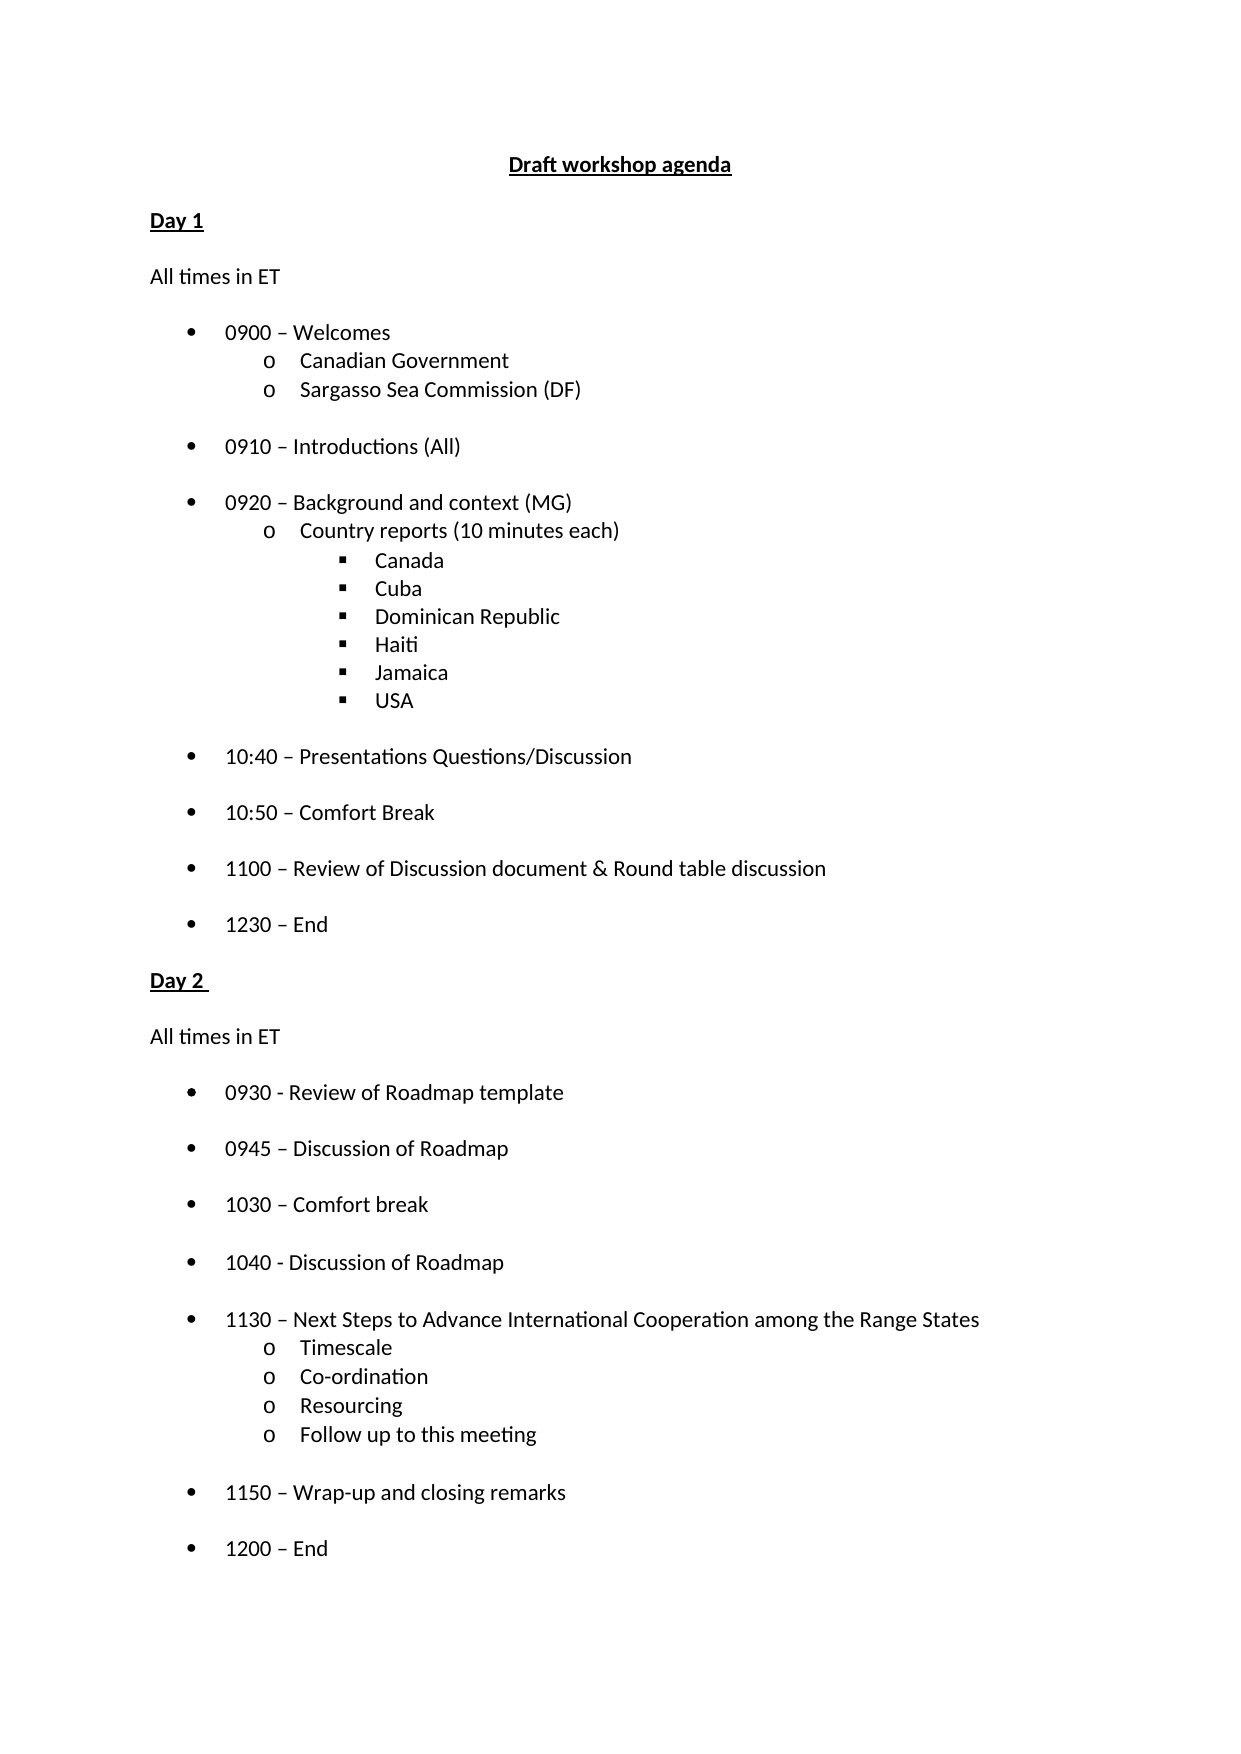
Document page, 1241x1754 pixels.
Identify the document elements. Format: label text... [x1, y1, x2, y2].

list 0920 – Background and context (MG) [187, 488, 1090, 517]
list Dominican Republic [337, 602, 1090, 630]
list Canada [337, 546, 1090, 574]
list Co-ordination [262, 1362, 1090, 1391]
text All times in ET [150, 262, 1090, 290]
list 1030 – Comfort break [187, 1190, 1090, 1218]
list 0900 – Welcomes [187, 318, 1090, 346]
list Resourcing [262, 1391, 1090, 1421]
text Day 2 [150, 966, 1090, 994]
list Follow up to this meeting [262, 1421, 1090, 1450]
text Day 1 [150, 206, 1090, 234]
list USA [337, 686, 1090, 714]
list 1130 – Next Steps to Advance International Cooperation among the Range States [187, 1305, 1090, 1333]
list Cuba [337, 574, 1090, 602]
list Sargasso Sea Commission (DF) [262, 375, 1090, 404]
list Jamaica [337, 658, 1090, 686]
list Timescale [262, 1333, 1090, 1362]
list 1200 – End [187, 1534, 1090, 1562]
list Haiti [337, 630, 1090, 658]
list 1230 – End [187, 910, 1090, 938]
list 0910 – Introductions (All) [187, 432, 1090, 461]
list 1150 – Wrap-up and closing remarks [187, 1478, 1090, 1506]
text Draft workshop agenda [150, 150, 1090, 178]
text All times in ET [150, 1022, 1090, 1050]
list Canadian Government [262, 346, 1090, 375]
list 10:50 – Comfort Break [187, 798, 1090, 826]
list 10:40 – Presentations Questions/Discussion [187, 742, 1090, 798]
list 0930 - Review of Roadmap template [187, 1078, 1090, 1106]
list 1040 - Discussion of Roadmap [187, 1248, 1090, 1276]
list 0945 – Discussion of Roadmap [187, 1134, 1090, 1162]
list Country reports (10 minutes each) [262, 517, 1090, 546]
list 1100 – Review of Discussion document & Round table discussion [187, 854, 1090, 882]
